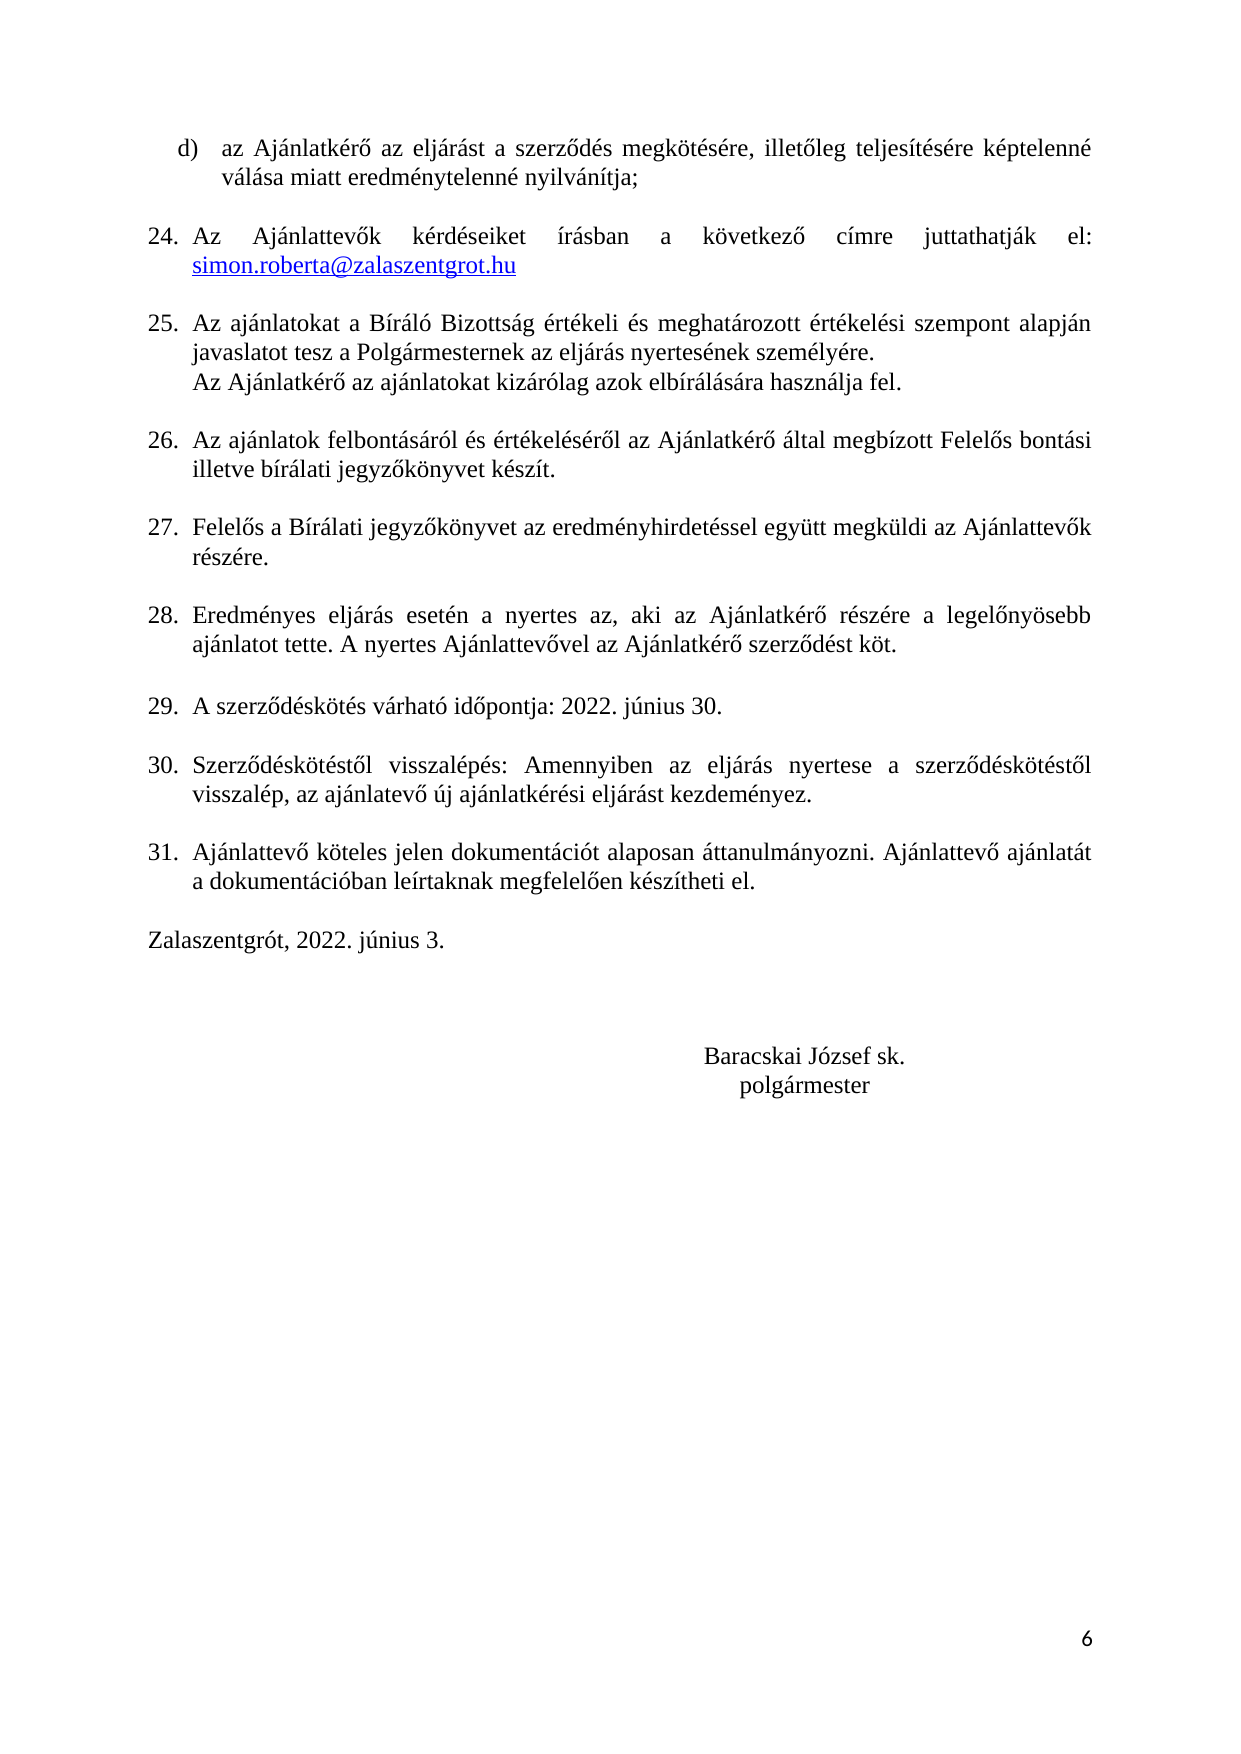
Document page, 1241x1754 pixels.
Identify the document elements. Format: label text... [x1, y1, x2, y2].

list Felelős a Bírálati jegyzőkönyvet az eredményhirdetéssel együtt megküldi az Ajánlattevők részére. [148, 512, 1093, 570]
list Az ajánlatok felbontásáról és értékeléséről az Ajánlatkérő által megbízott Felelős bontási illetve bírálati jegyzőkönyvet készít. [148, 424, 1093, 483]
text Baracskai József sk. [443, 1041, 1093, 1070]
text Az Ajánlatkérő az ajánlatokat kizárólag azok elbírálására használja fel. [192, 366, 1093, 395]
list az Ajánlatkérő az eljárást a szerződés megkötésére, illetőleg teljesítésére képtelenné válása miatt eredménytelenné nyilvánítja; [177, 133, 1093, 191]
text polgármester [443, 1070, 1093, 1099]
list Ajánlattevő köteles jelen dokumentációt alaposan áttanulmányozni. Ajánlattevő ajánlatát a dokumentációban leírtaknak megfelelően készítheti el. [148, 837, 1093, 895]
list Az ajánlatokat a Bíráló Bizottság értékeli és meghatározott értékelési szempont alapján javaslatot tesz a Polgármesternek az eljárás nyertesének személyére. [148, 308, 1093, 366]
list Az Ajánlattevők kérdéseiket írásban a következő címre juttathatják el: simon.roberta@zalaszentgrot.hu [148, 220, 1093, 279]
text Zalaszentgrót, 2022. június 3. [148, 924, 1093, 953]
list Eredményes eljárás esetén a nyertes az, aki az Ajánlatkérő részére a legelőnyösebb ajánlatot tette. A nyertes Ajánlattevővel az Ajánlatkérő szerződést köt. [148, 599, 1093, 658]
list Szerződéskötéstől visszalépés: Amennyiben az eljárás nyertese a szerződéskötéstől visszalép, az ajánlatevő új ajánlatkérési eljárást kezdeményez. [148, 749, 1093, 808]
list A szerződéskötés várható időpontja: 2022. június 30. [148, 691, 1093, 720]
